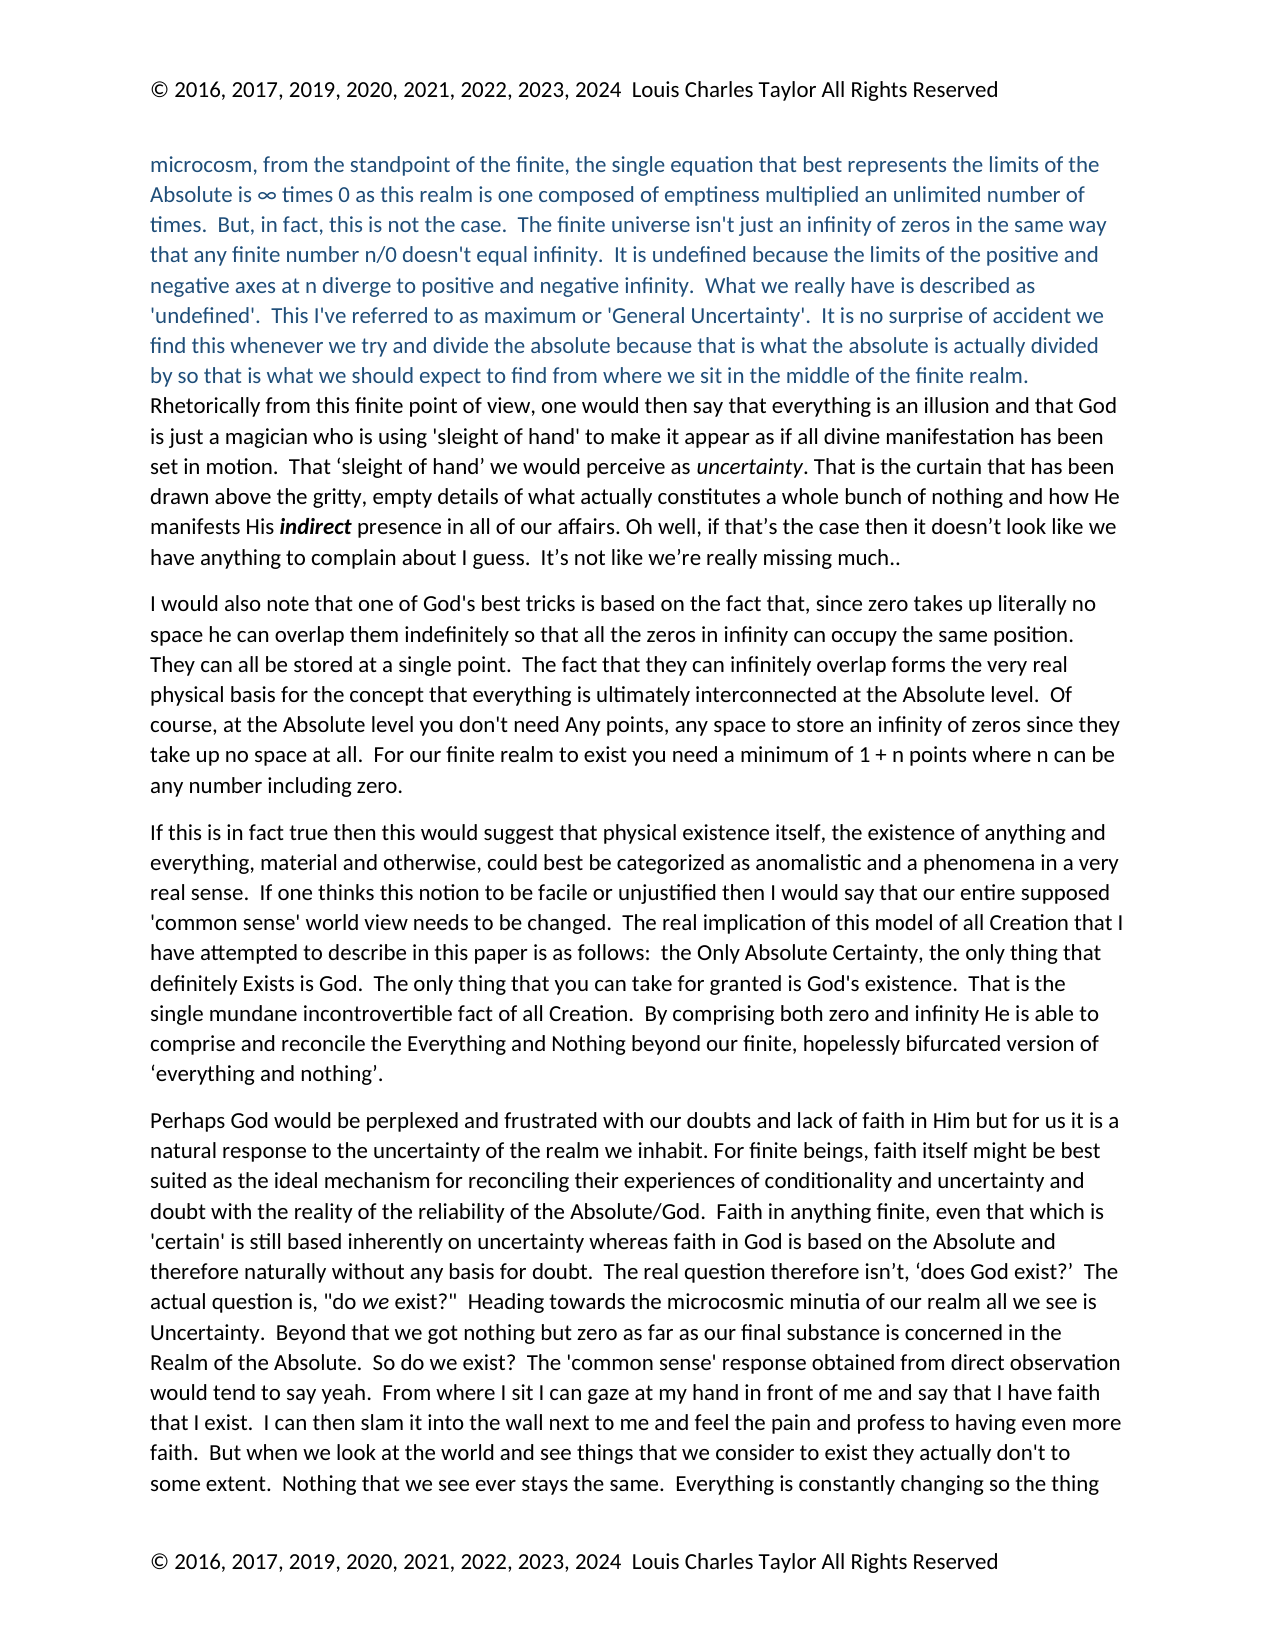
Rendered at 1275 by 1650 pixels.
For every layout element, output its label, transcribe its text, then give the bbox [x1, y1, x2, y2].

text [150, 1106, 1125, 1497]
text I would also note that one of God's best tricks is based on the fact that, since zero takes up literally no space he can overlap them indefinitely so that all the zeros in infinity can occupy the same position. They can all be stored at a single point. The fact that they can infinitely overlap forms the very real physical basis for the concept that everything is ultimately interconnected at the Absolute level. Of course, at the Absolute level you don't need Any points, any space to store an infinity of zeros since they take up no space at all. For our finite realm to exist you need a minimum of 1 + n points where n can be any number including zero. [150, 589, 1125, 799]
text If this is in fact true then this would suggest that physical existence itself, the existence of anything and everything, material and otherwise, could best be categorized as anomalistic and a phenomena in a very real sense. If one thinks this notion to be facile or unjustified then I would say that our entire supposed 'common sense' world view needs to be changed. The real implication of this model of all Creation that I have attempted to describe in this paper is as follows: the Only Absolute Certainty, the only thing that definitely Exists is God. The only thing that you can take for granted is God's existence. That is the single mundane incontrovertible fact of all Creation. By comprising both zero and infinity He is able to comprise and reconcile the Everything and Nothing beyond our finite, hopelessly bifurcated version of ‘everything and nothing’. [150, 818, 1125, 1087]
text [150, 150, 1125, 571]
